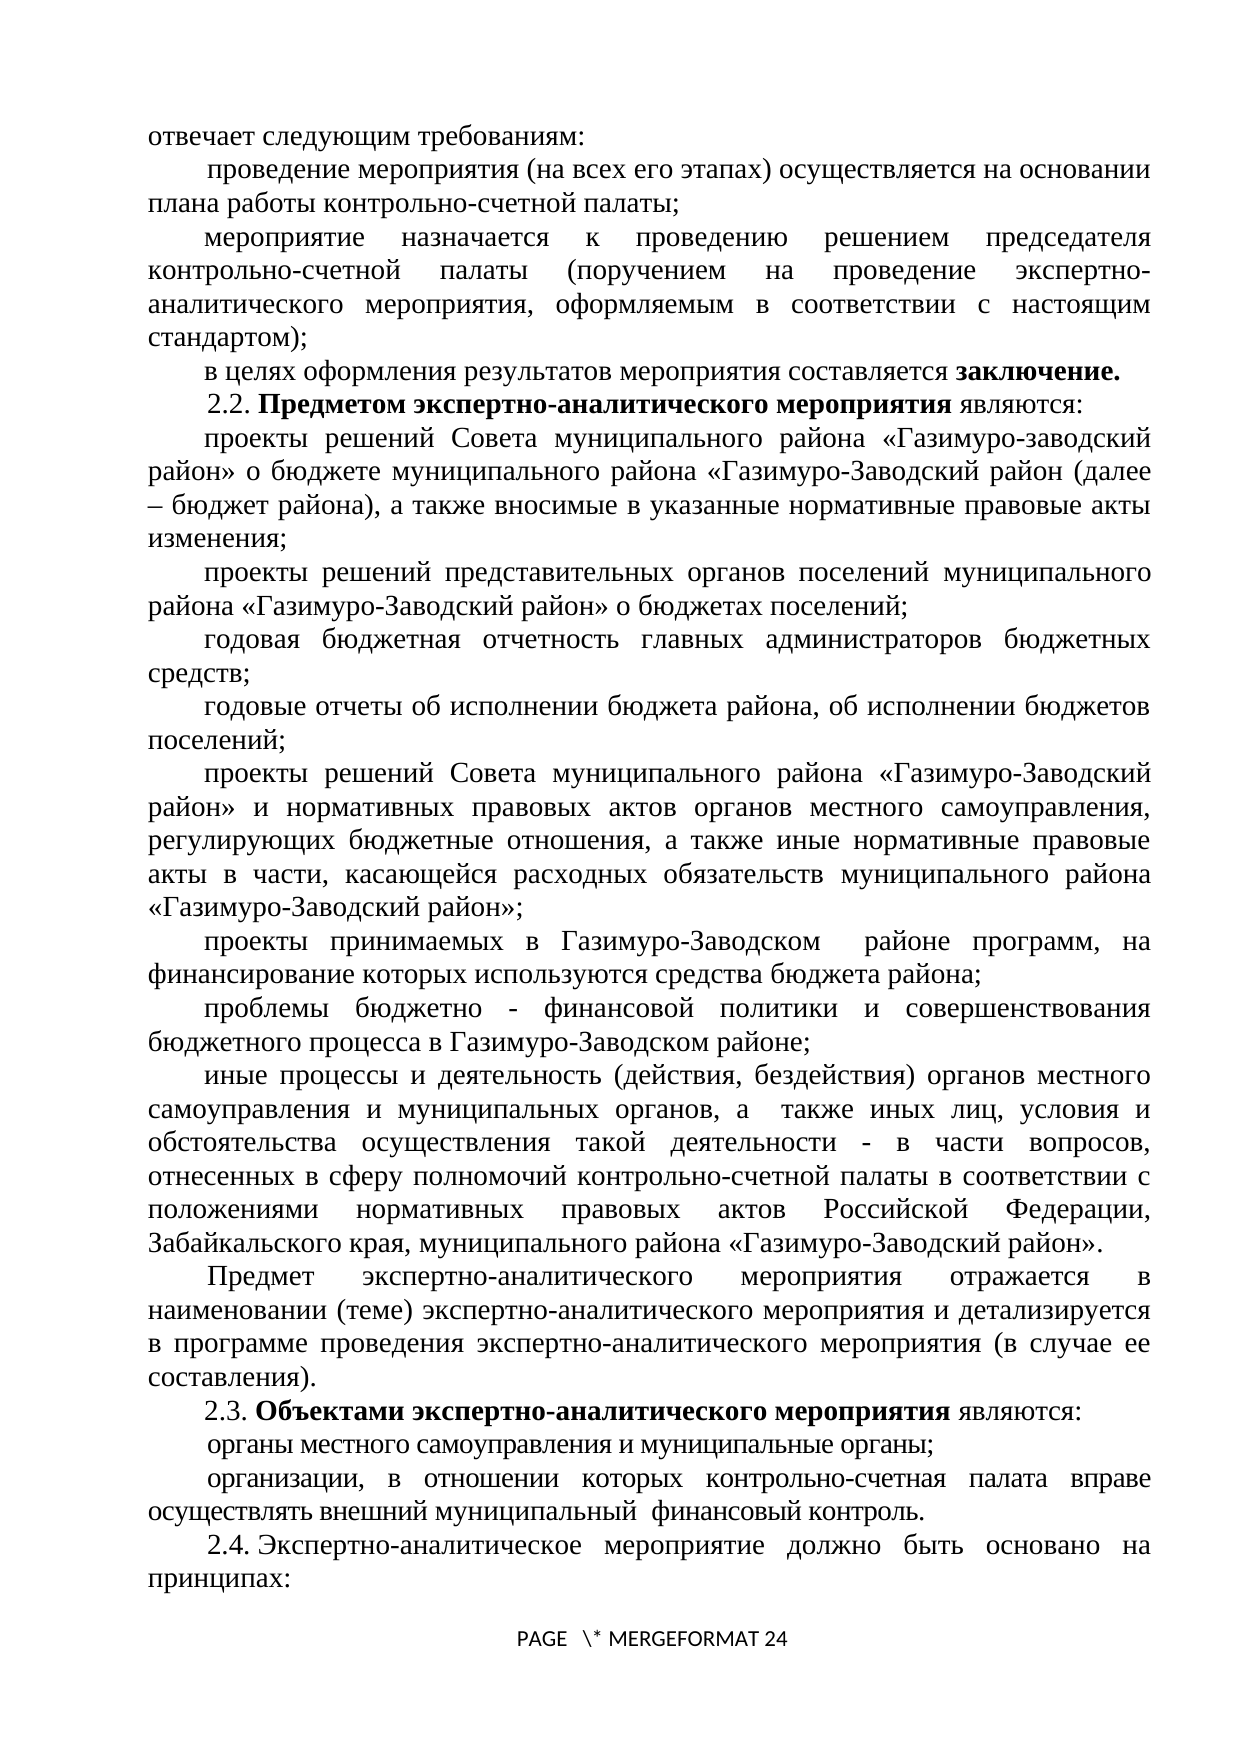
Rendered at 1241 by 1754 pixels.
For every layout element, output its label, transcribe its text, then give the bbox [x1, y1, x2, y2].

text Предмет экспертно-аналитического мероприятия отражается в наименовании (теме) экспертно-аналитического мероприятия и детализируется в программе проведения экспертно-аналитического мероприятия (в случае ее составления). [148, 1258, 1152, 1393]
text 2.2. Предметом экспертно-аналитического мероприятия являются: [148, 386, 1152, 420]
text проведение мероприятия (на всех его этапах) осуществляется на основании плана работы контрольно-счетной палаты; [148, 152, 1152, 219]
text проекты принимаемых в Газимуро-Заводском районе программ, на финансирование которых используются средства бюджета района; [148, 923, 1152, 990]
text мероприятие назначается к проведению решением председателя контрольно-счетной палаты (поручением на проведение экспертно-аналитического мероприятия, оформляемым в соответствии с настоящим стандартом); [148, 219, 1152, 353]
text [148, 118, 1152, 152]
text в целях оформления результатов мероприятия составляется заключение. [148, 353, 1152, 386]
text 2.4. Экспертно-аналитическое мероприятие должно быть основано на принципах: [148, 1527, 1152, 1594]
text годовая бюджетная отчетность главных администраторов бюджетных средств; [148, 621, 1152, 688]
text проекты решений Совета муниципального района «Газимуро-заводский район» о бюджете муниципального района «Газимуро-Заводский район (далее – бюджет района), а также вносимые в указанные нормативные правовые акты изменения; [148, 420, 1152, 554]
text проекты решений представительных органов поселений муниципального района «Газимуро-Заводский район» о бюджетах поселений; [148, 554, 1152, 621]
text проблемы бюджетно - финансовой политики и совершенствования бюджетного процесса в Газимуро-Заводском районе; [148, 990, 1152, 1057]
text организации, в отношении которых контрольно-счетная палата вправе осуществлять внешний муниципальный финансовый контроль. [148, 1460, 1152, 1527]
text годовые отчеты об исполнении бюджета района, об исполнении бюджетов поселений; [148, 688, 1152, 755]
text 2.3. Объектами экспертно-аналитического мероприятия являются: [148, 1393, 1152, 1426]
text проекты решений Совета муниципального района «Газимуро-Заводский район» и нормативных правовых актов органов местного самоуправления, регулирующих бюджетные отношения, а также иные нормативные правовые акты в части, касающейся расходных обязательств муниципального района «Газимуро-Заводский район»; [148, 755, 1152, 923]
text иные процессы и деятельность (действия, бездействия) органов местного самоуправления и муниципальных органов, а также иных лиц, условия и обстоятельства осуществления такой деятельности - в части вопросов, отнесенных в сферу полномочий контрольно-счетной палаты в соответствии с положениями нормативных правовых актов Российской Федерации, Забайкальского края, муниципального района «Газимуро-Заводский район». [148, 1057, 1152, 1258]
text органы местного самоуправления и муниципальные органы; [148, 1426, 1152, 1460]
